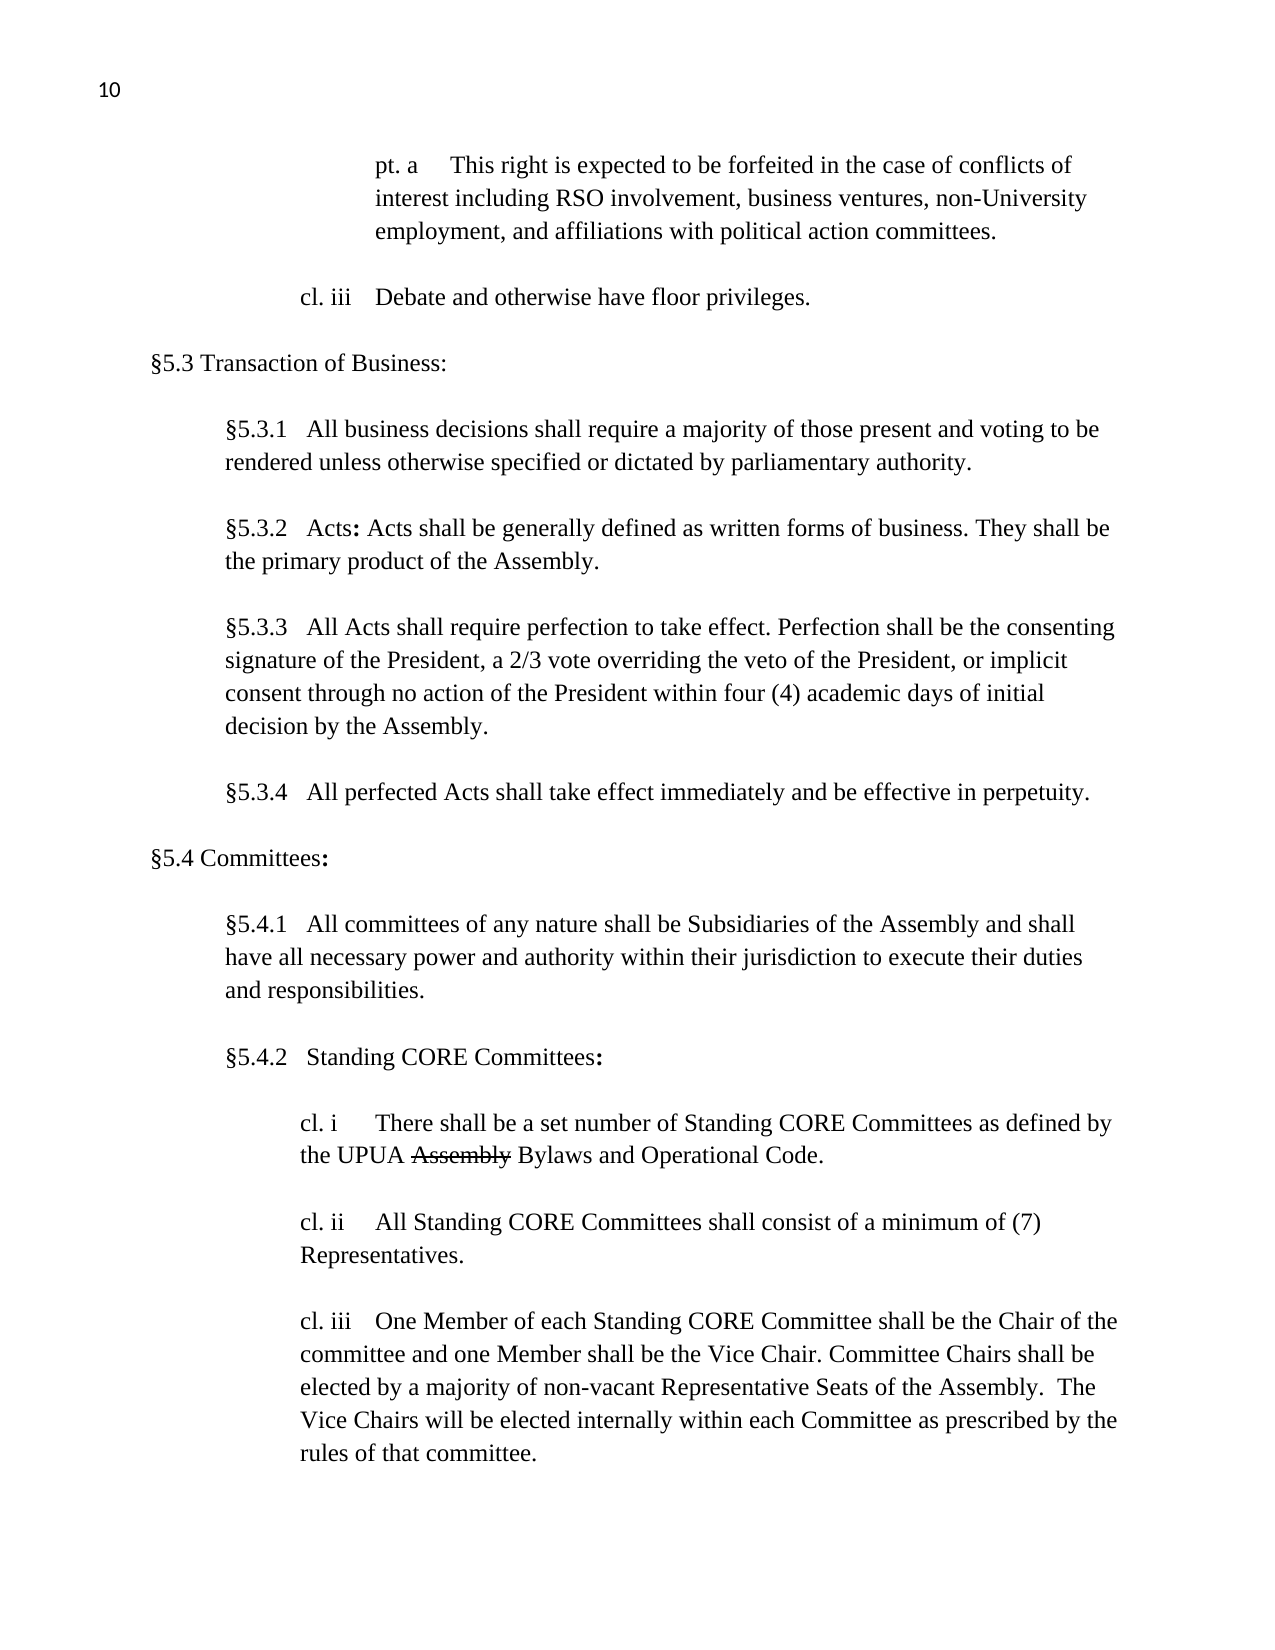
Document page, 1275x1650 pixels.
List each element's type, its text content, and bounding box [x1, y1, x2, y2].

text §5.4.2 Standing CORE Committees: [225, 1042, 1125, 1070]
text cl. i There shall be a set number of Standing CORE Committees as defined by the UPUA Assembly Bylaws and Operational Code. [300, 1108, 1125, 1169]
text cl. ii All Standing CORE Committees shall consist of a minimum of (7) Representatives. [300, 1207, 1125, 1268]
text §5.4.1 All committees of any nature shall be Subsidiaries of the Assembly and shall have all necessary power and authority within their jurisdiction to execute their duties and responsibilities. [225, 909, 1125, 1004]
text cl. iii Debate and otherwise have floor privileges. [300, 282, 1125, 311]
text §5.4 Committees: [150, 843, 1125, 872]
text §5.3.4 All perfected Acts shall take effect immediately and be effective in perpetuity. [225, 777, 1125, 806]
text pt. a This right is expected to be forfeited in the case of conflicts of interest including RSO involvement, business ventures, non-University employment, and affiliations with political action committees. [375, 150, 1125, 245]
text cl. iii One Member of each Standing CORE Committee shall be the Chair of the committee and one Member shall be the Vice Chair. Committee Chairs shall be elected by a majority of non-vacant Representative Seats of the Assembly. The Vice Chairs will be elected internally within each Committee as prescribed by the rules of that committee. [300, 1306, 1125, 1467]
text §5.3.2 Acts: Acts shall be generally defined as written forms of business. They shall be the primary product of the Assembly. [225, 513, 1125, 575]
text §5.3 Transaction of Business: [150, 348, 1125, 377]
text §5.3.1 All business decisions shall require a majority of those present and voting to be rendered unless otherwise specified or dictated by parliamentary authority. [225, 414, 1125, 476]
text §5.3.3 All Acts shall require perfection to take effect. Perfection shall be the consenting signature of the President, a 2/3 vote overriding the veto of the President, or implicit consent through no action of the President within four (4) academic days of initial decision by the Assembly. [225, 612, 1125, 740]
